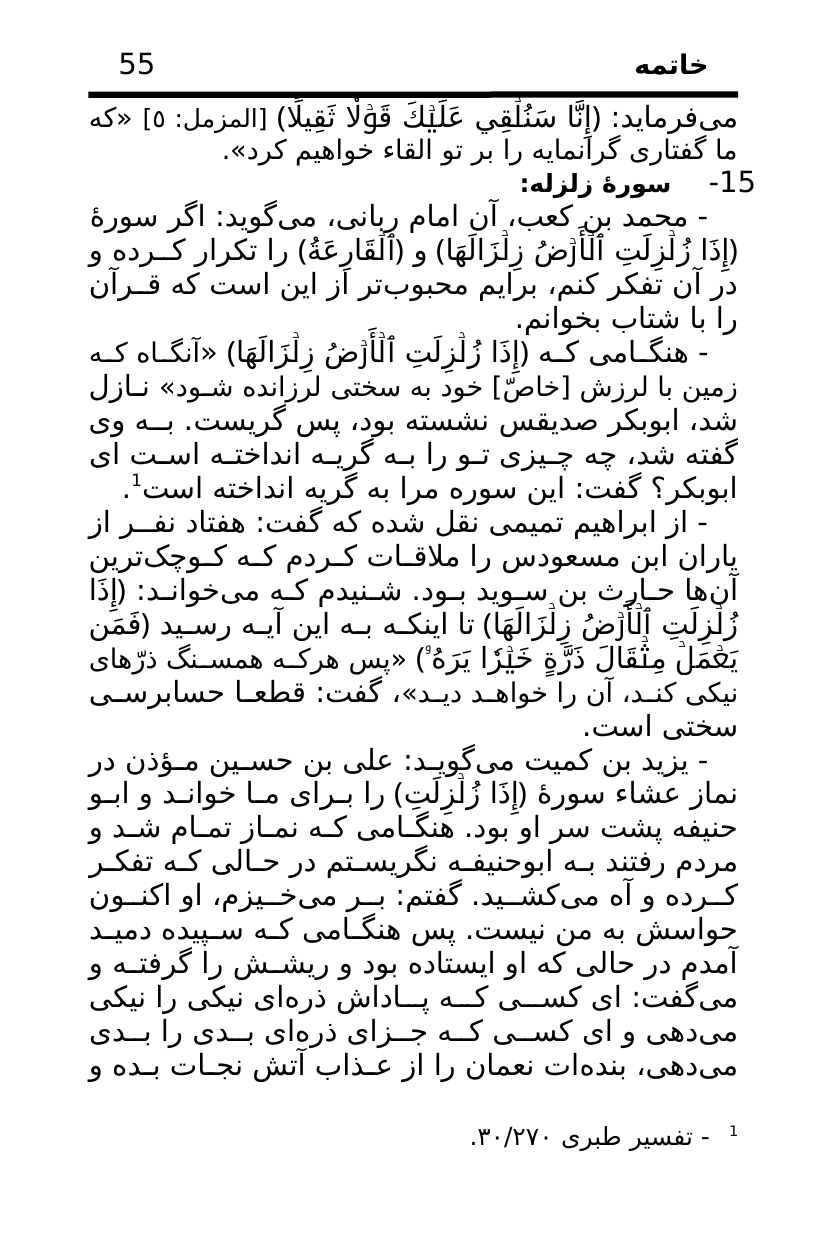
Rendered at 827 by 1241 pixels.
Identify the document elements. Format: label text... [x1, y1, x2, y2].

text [89, 100, 738, 166]
text - محمد بن کعب، آن امام ربانی، می‌گوید: اگر سورۀ ﴿إِذَا زُلۡزِلَتِ ٱلۡأَرۡضُ زِلۡزَالَهَا﴾ و ﴿ٱلۡقَارِعَةُ﴾ را تکرار کرده و در آن تفکر کنم، برایم محبوب‌تر از این است که قرآن را با شتاب بخوانم. [89, 199, 738, 335]
text - از ابراهیم تمیمی نقل شده که گفت: هفتاد نفر از یاران ابن مسعودس را ملاقات کردم که کوچک‌ترین آن‌ها حارث بن سوید بود. شنیدم که می‌خواند: ﴿إِذَا زُلۡزِلَتِ ٱلۡأَرۡضُ زِلۡزَالَهَا﴾ تا اینکه به این آیه رسید ﴿فَمَن يَعۡمَلۡ مِثۡقَالَ ذَرَّةٍ خَيۡرٗا يَرَهُۥ﴾ «پس هركه همسنگ ذرّه‏اى نيكى كند، آن را خواهد ديد»، گفت: قطعا حسابرسی سختی است. [89, 505, 738, 743]
text - هنگامی که ﴿إِذَا زُلۡزِلَتِ ٱلۡأَرۡضُ زِلۡزَالَهَا﴾ «آنگاه كه زمين با لرزش [خاصّ] خود به سختى لرزانده شود» نازل شد، ابوبکر صدیقس نشسته بود، پس گریست. به وی گفته شد، چه چیزی تو را به گریه انداخته است ای ابوبکر؟ گفت: این سوره مرا به گریه انداخته است. [89, 335, 738, 505]
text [89, 743, 738, 1082]
list سورۀ زلزله: [89, 166, 708, 199]
